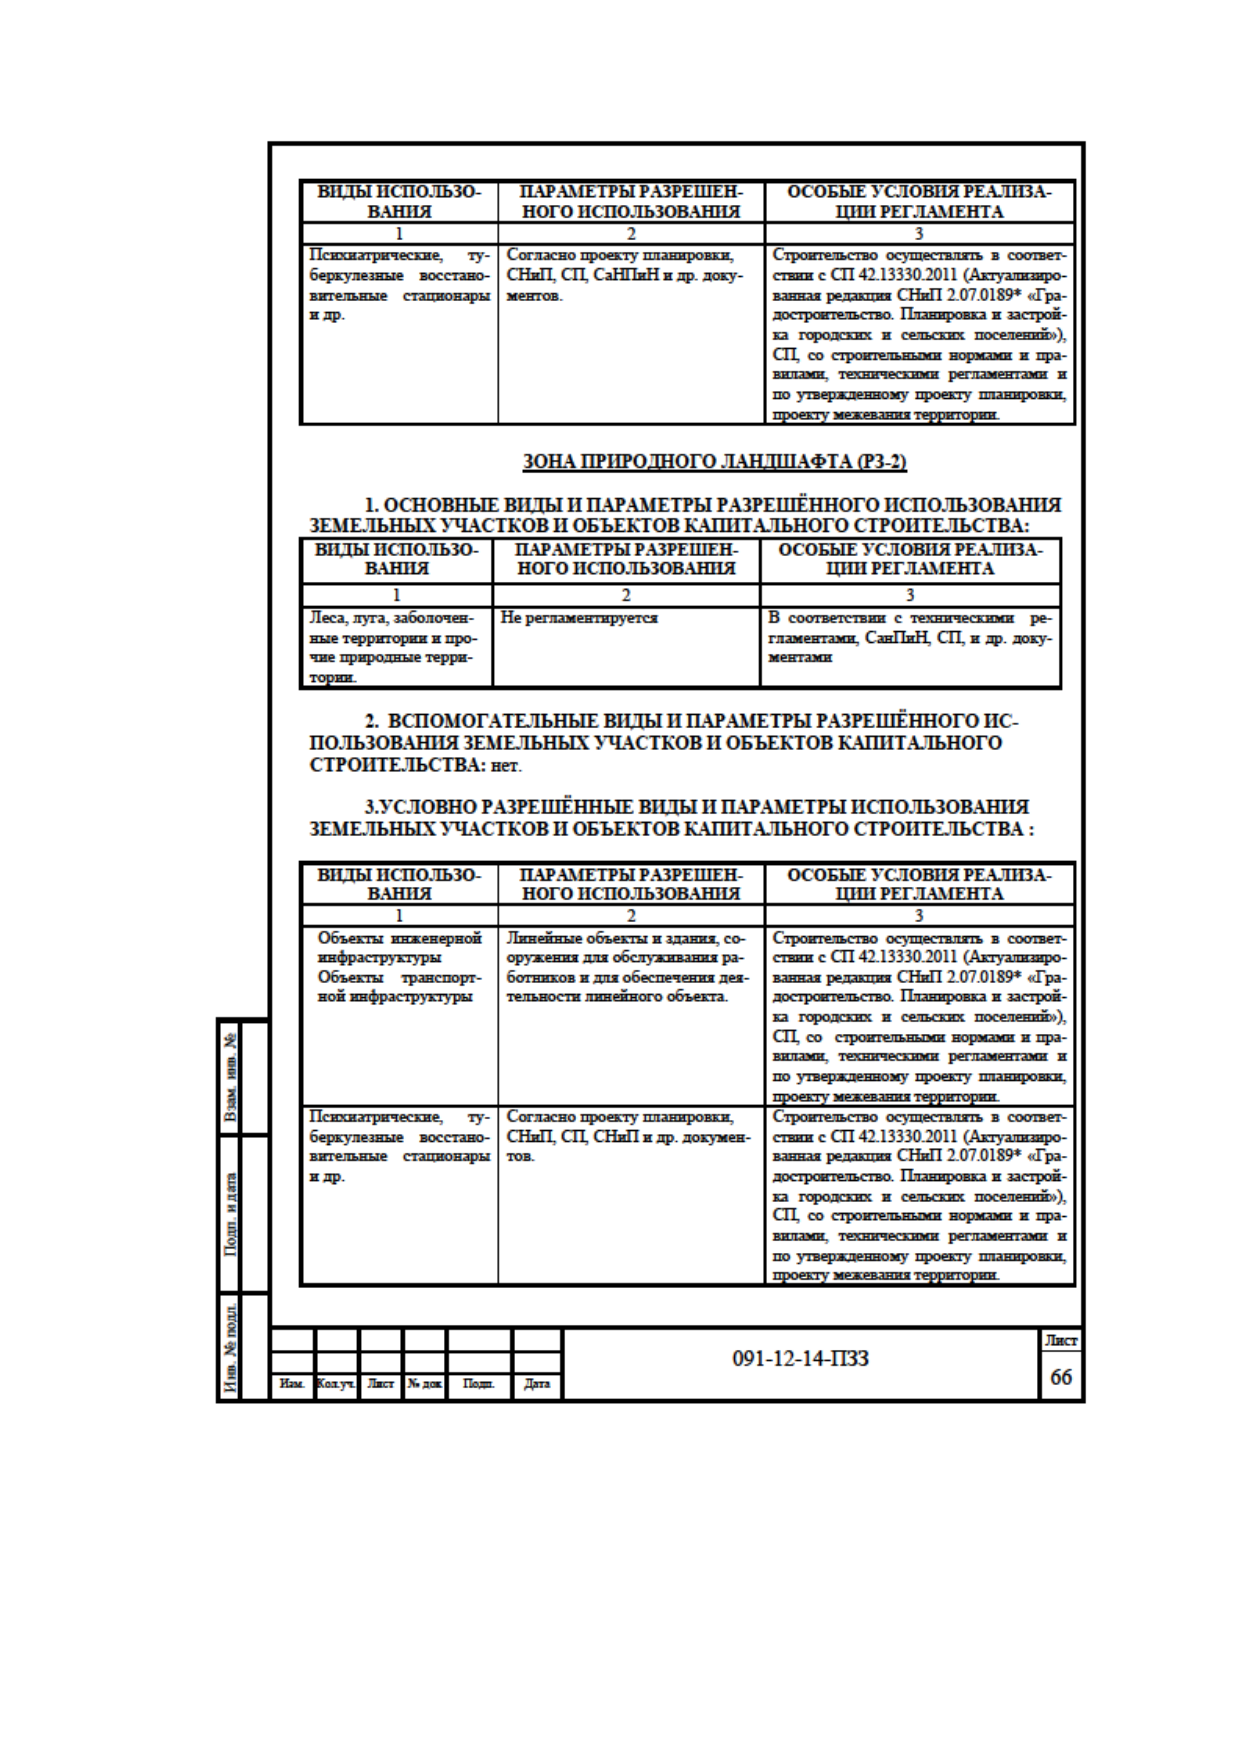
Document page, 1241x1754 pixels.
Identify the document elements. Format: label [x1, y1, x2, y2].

picture [177, 118, 1108, 1435]
